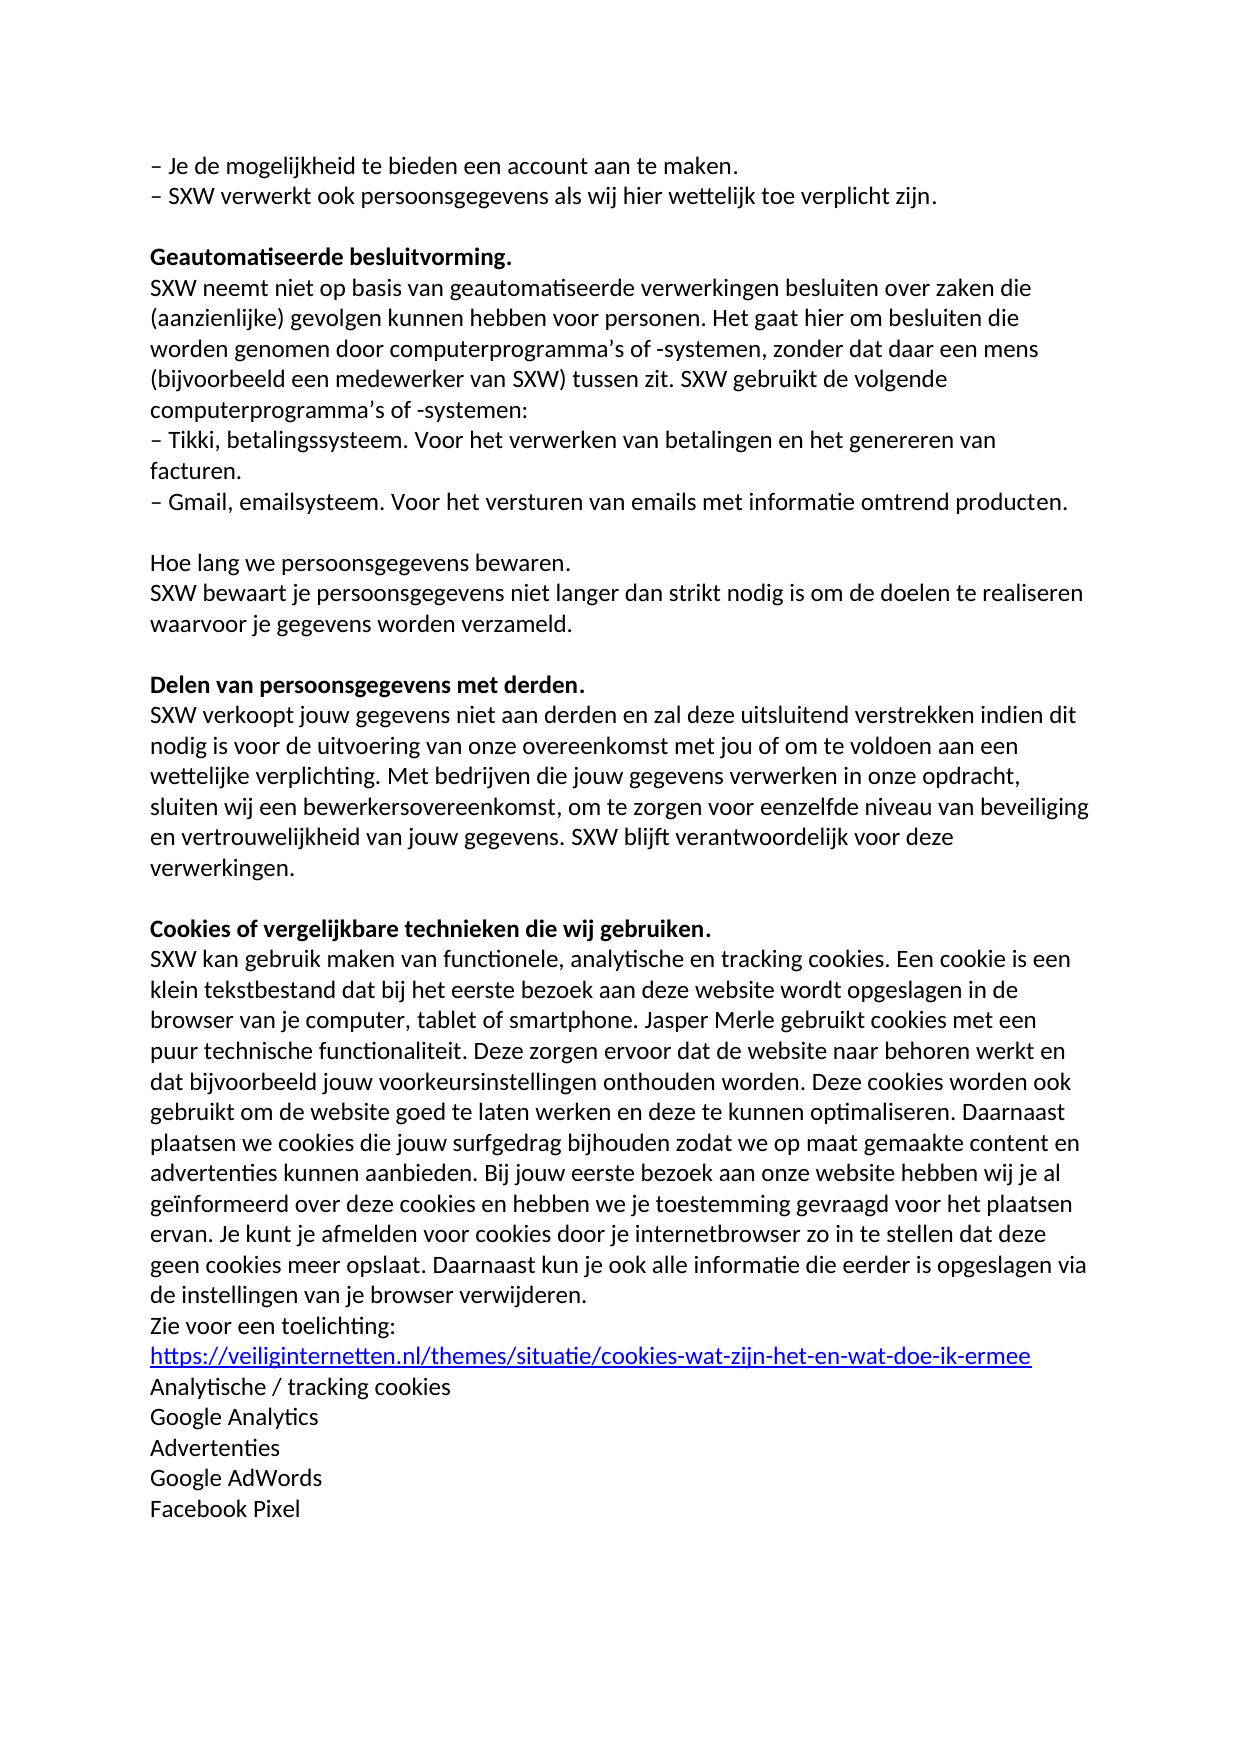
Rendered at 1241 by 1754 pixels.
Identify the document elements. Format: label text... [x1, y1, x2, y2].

text Hoe lang we persoonsgegevens bewaren. [150, 547, 1090, 577]
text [150, 150, 1090, 211]
text Geautomatiseerde besluitvorming. SXW neemt niet op basis van geautomatiseerde verwerkingen besluiten over zaken die (aanzienlijke) gevolgen kunnen hebben voor personen. Het gaat hier om besluiten die worden genomen door computerprogramma’s of -systemen, zonder dat daar een mens (bijvoorbeeld een medewerker van SXW) tussen zit. SXW gebruikt de volgende computerprogramma’s of -systemen: [150, 242, 1090, 425]
text Analytische / tracking cookies Google Analytics [150, 1371, 1090, 1432]
text SXW verkoopt jouw gegevens niet aan derden en zal deze uitsluitend verstrekken indien dit nodig is voor de uitvoering van onze overeenkomst met jou of om te voldoen aan een wettelijke verplichting. Met bedrijven die jouw gegevens verwerken in onze opdracht, sluiten wij een bewerkersovereenkomst, om te zorgen voor eenzelfde niveau van beveiliging en vertrouwelijkheid van jouw gegevens. SXW blijft verantwoordelijk voor deze verwerkingen. [150, 699, 1090, 882]
text Advertenties Google AdWords Facebook Pixel [150, 1432, 1090, 1523]
text – Tikki, betalingssysteem. Voor het verwerken van betalingen en het genereren van facturen. [150, 425, 1090, 486]
text – Gmail, emailsysteem. Voor het versturen van emails met informatie omtrend producten. [150, 486, 1090, 516]
text SXW bewaart je persoonsgegevens niet langer dan strikt nodig is om de doelen te realiseren waarvoor je gegevens worden verzameld. [150, 577, 1090, 638]
text Zie voor een toelichting: [150, 1310, 1090, 1340]
text https://veiliginternetten.nl/themes/situatie/cookies-wat-zijn-het-en-wat-doe-ik-ermee [150, 1340, 1090, 1371]
text Delen van persoonsgegevens met derden. [150, 669, 1090, 699]
text Cookies of vergelijkbare technieken die wij gebruiken. SXW kan gebruik maken van functionele, analytische en tracking cookies. Een cookie is een klein tekstbestand dat bij het eerste bezoek aan deze website wordt opgeslagen in de browser van je computer, tablet of smartphone. Jasper Merle gebruikt cookies met een puur technische functionaliteit. Deze zorgen ervoor dat de website naar behoren werkt en dat bijvoorbeeld jouw voorkeursinstellingen onthouden worden. Deze cookies worden ook gebruikt om de website goed te laten werken en deze te kunnen optimaliseren. Daarnaast plaatsen we cookies die jouw surfgedrag bijhouden zodat we op maat gemaakte content en advertenties kunnen aanbieden. Bij jouw eerste bezoek aan onze website hebben wij je al geïnformeerd over deze cookies en hebben we je toestemming gevraagd voor het plaatsen ervan. Je kunt je afmelden voor cookies door je internetbrowser zo in te stellen dat deze geen cookies meer opslaat. Daarnaast kun je ook alle informatie die eerder is opgeslagen via de instellingen van je browser verwijderen. [150, 913, 1090, 1310]
